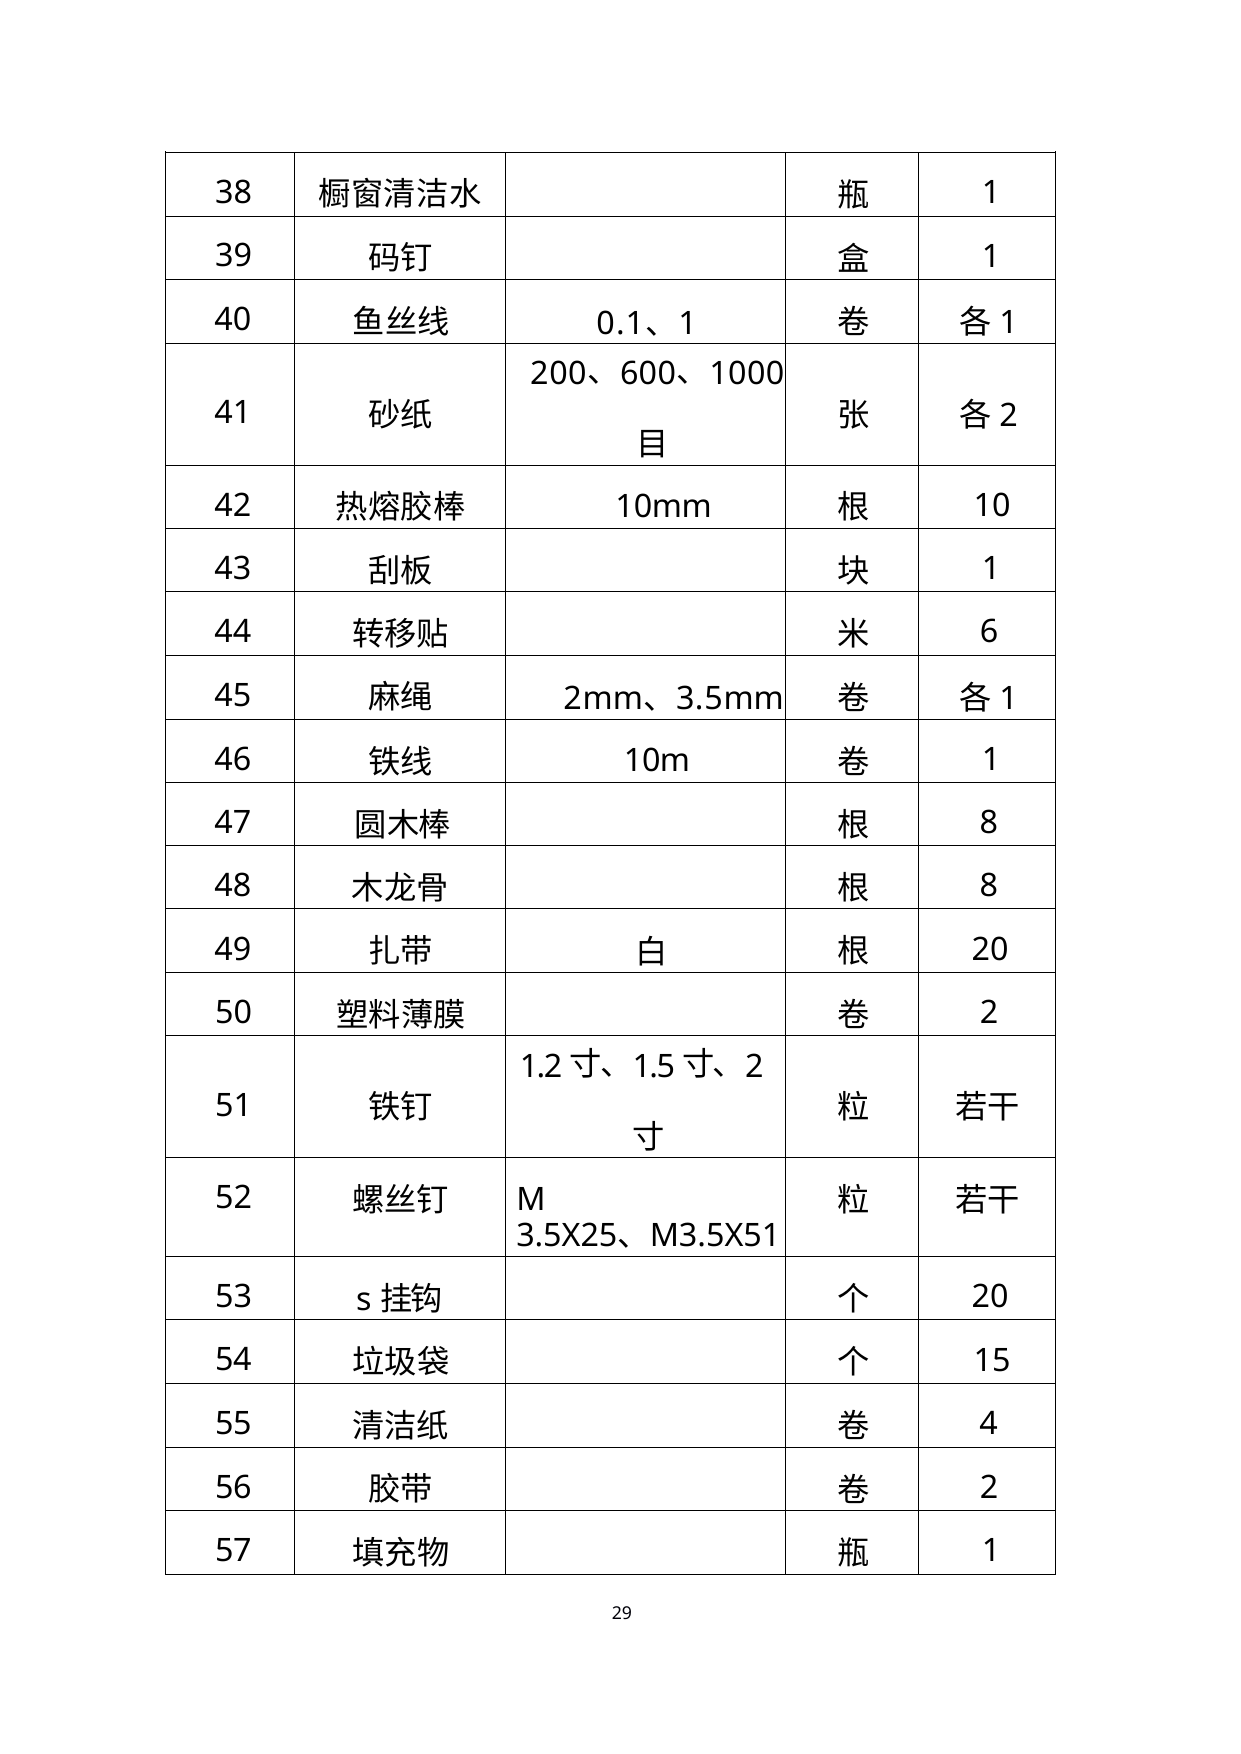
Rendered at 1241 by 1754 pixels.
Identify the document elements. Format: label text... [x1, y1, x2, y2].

table_cell 螺丝钉 [295, 1158, 505, 1256]
table_cell 圆木棒 [295, 783, 505, 845]
table_cell 50 [166, 973, 294, 1035]
table_cell [506, 1320, 785, 1383]
table_cell 卷 [786, 280, 918, 343]
table_cell 粒 [786, 1036, 918, 1157]
table_cell 2 [919, 973, 1055, 1035]
table_cell 张 [786, 344, 918, 464]
table_cell [506, 1448, 785, 1510]
table_cell [506, 529, 785, 591]
table_cell 1.2 寸、1.5 寸、2 寸 [506, 1036, 785, 1157]
table_cell 砂纸 [295, 344, 505, 464]
table_cell 52 [166, 1158, 294, 1256]
table_cell 个 [786, 1320, 918, 1383]
table_cell 根 [786, 783, 918, 845]
table_cell 10mm [506, 466, 785, 528]
table_cell 15 [919, 1320, 1055, 1383]
table_cell 46 [166, 720, 294, 782]
table_cell 6 [919, 592, 1055, 655]
table_cell 卷 [786, 1448, 918, 1510]
table_cell [506, 783, 785, 845]
table_cell 刮板 [295, 529, 505, 591]
table_cell 米 [786, 592, 918, 655]
table_cell 盒 [786, 217, 918, 279]
table_cell 各 1 [919, 280, 1055, 343]
table_cell 各 1 [919, 656, 1055, 718]
table_cell 20 [919, 909, 1055, 972]
table_header 1 [919, 153, 1055, 216]
table_cell 填充物 [295, 1511, 505, 1574]
table_cell 0.1、1 [506, 280, 785, 343]
table_cell 200、600、1000 目 [506, 344, 785, 464]
table_cell 54 [166, 1320, 294, 1383]
table_cell 41 [166, 344, 294, 464]
table_header 橱窗清洁水 [295, 153, 505, 216]
table_cell 43 [166, 529, 294, 591]
table_cell 铁线 [295, 720, 505, 782]
table_cell 55 [166, 1384, 294, 1447]
table_cell 2 [919, 1448, 1055, 1510]
table_cell 个 [786, 1257, 918, 1319]
table_cell 2mm、3.5mm [506, 656, 785, 718]
table_cell 若干 [919, 1036, 1055, 1157]
table_cell 44 [166, 592, 294, 655]
table_cell 1 [919, 529, 1055, 591]
table_cell 转移贴 [295, 592, 505, 655]
table_cell 瓶 [786, 1511, 918, 1574]
table_header 38 [166, 153, 294, 216]
table_cell 53 [166, 1257, 294, 1319]
table_cell 卷 [786, 720, 918, 782]
table_cell 根 [786, 846, 918, 908]
table_cell 1 [919, 217, 1055, 279]
table_cell [506, 1257, 785, 1319]
table_cell 4 [919, 1384, 1055, 1447]
table_cell 10m [506, 720, 785, 782]
table_cell 40 [166, 280, 294, 343]
table_cell [506, 1511, 785, 1574]
table_cell 10 [919, 466, 1055, 528]
table_cell [506, 846, 785, 908]
table_cell 白 [506, 909, 785, 972]
table_cell 垃圾袋 [295, 1320, 505, 1383]
table_cell 42 [166, 466, 294, 528]
table_cell [506, 217, 785, 279]
table_cell 清洁纸 [295, 1384, 505, 1447]
table_cell 51 [166, 1036, 294, 1157]
table_cell 卷 [786, 656, 918, 718]
table_cell 8 [919, 846, 1055, 908]
table_cell 麻绳 [295, 656, 505, 718]
table_cell 木龙骨 [295, 846, 505, 908]
table_cell 根 [786, 909, 918, 972]
table_cell M3.5X25、M3.5X51 [506, 1158, 785, 1256]
table_cell 热熔胶棒 [295, 466, 505, 528]
table_cell 49 [166, 909, 294, 972]
table_cell 卷 [786, 973, 918, 1035]
table_cell 1 [919, 720, 1055, 782]
table_cell [506, 592, 785, 655]
table_cell 根 [786, 466, 918, 528]
table_cell [506, 1384, 785, 1447]
table_cell 45 [166, 656, 294, 718]
table_cell 鱼丝线 [295, 280, 505, 343]
table_cell [506, 973, 785, 1035]
table_cell 47 [166, 783, 294, 845]
table_cell 57 [166, 1511, 294, 1574]
table_cell 塑料薄膜 [295, 973, 505, 1035]
table_cell 20 [919, 1257, 1055, 1319]
table_cell 胶带 [295, 1448, 505, 1510]
table_cell 块 [786, 529, 918, 591]
table_cell 扎带 [295, 909, 505, 972]
table_cell 1 [919, 1511, 1055, 1574]
table_cell 若干 [919, 1158, 1055, 1256]
table_cell 各 2 [919, 344, 1055, 464]
table_cell 卷 [786, 1384, 918, 1447]
table_cell 8 [919, 783, 1055, 845]
table_cell 粒 [786, 1158, 918, 1256]
table_cell 铁钉 [295, 1036, 505, 1157]
table_header [506, 153, 785, 216]
table_cell 39 [166, 217, 294, 279]
table_header 瓶 [786, 153, 918, 216]
table_cell s 挂钩 [295, 1257, 505, 1319]
table_cell 48 [166, 846, 294, 908]
table_cell 码钉 [295, 217, 505, 279]
table_cell 56 [166, 1448, 294, 1510]
